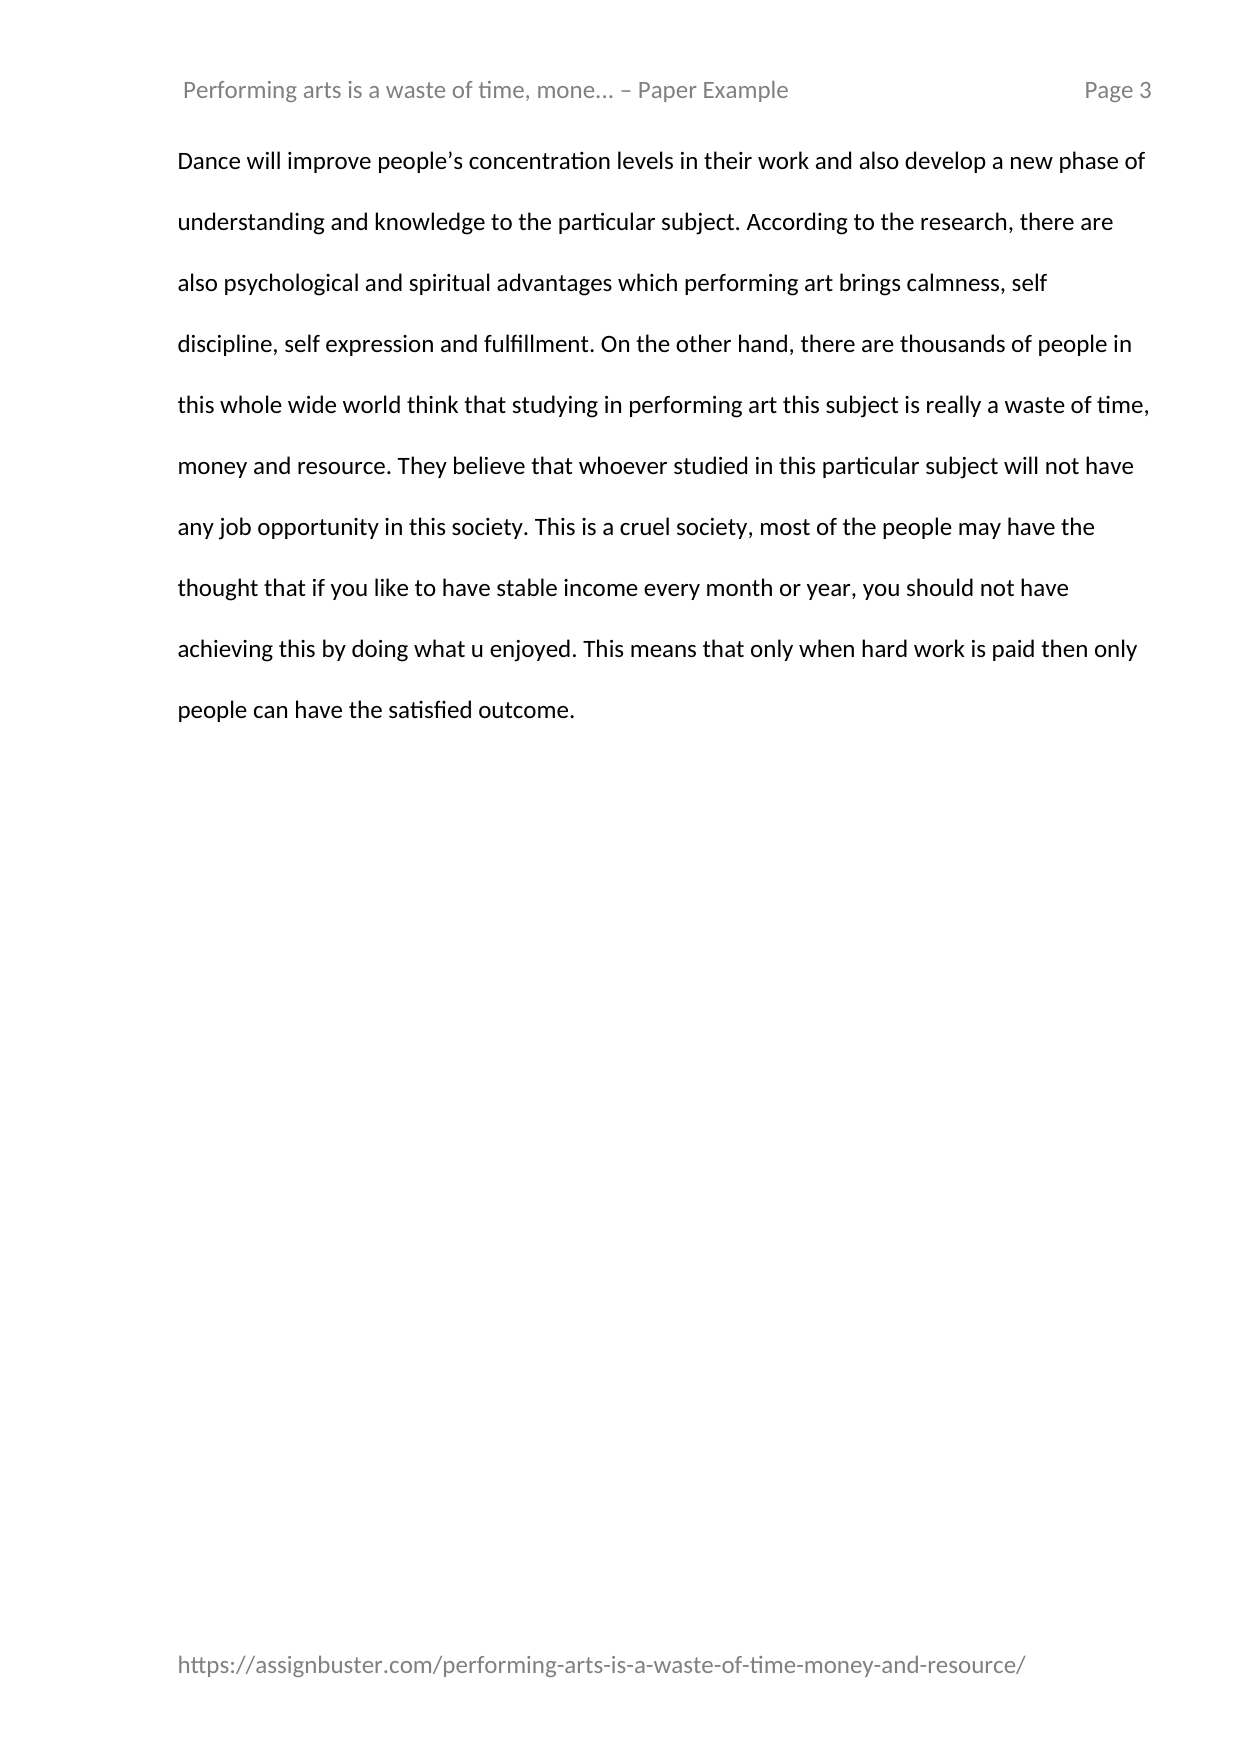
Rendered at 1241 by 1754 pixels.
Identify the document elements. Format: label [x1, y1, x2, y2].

text [177, 145, 1152, 725]
